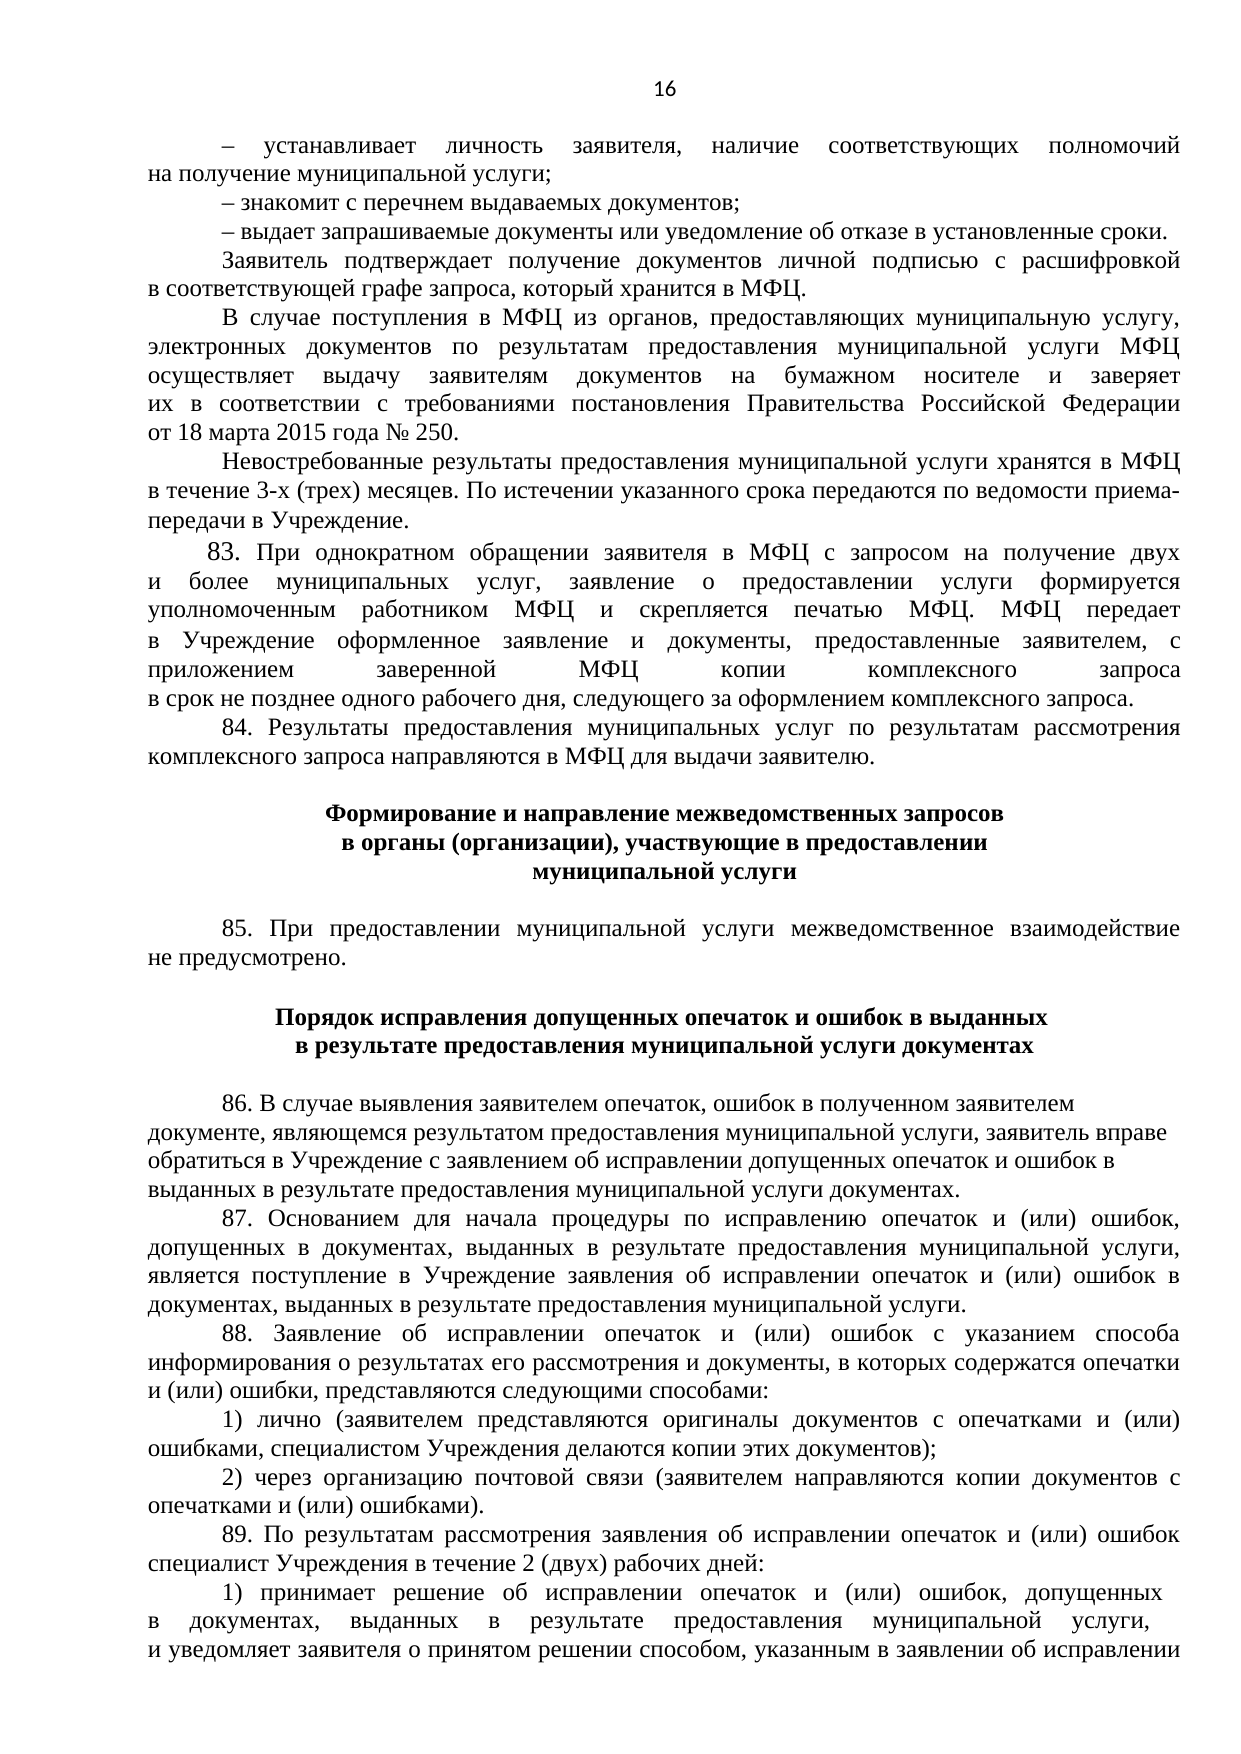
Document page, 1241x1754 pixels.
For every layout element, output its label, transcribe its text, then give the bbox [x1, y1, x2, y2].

text муниципальной услуги [148, 856, 1181, 884]
text 89. По результатам рассмотрения заявления об исправлении опечаток и (или) ошибок специалист Учреждения в течение 2 (двух) рабочих дней: [148, 1519, 1181, 1577]
text – знакомит с перечнем выдаваемых документов; [148, 187, 1181, 216]
text Порядок исправления допущенных опечаток и ошибок в выданных в результате предоставления муниципальной услуги документах [148, 1002, 1181, 1059]
text Формирование и направление межведомственных запросов [148, 798, 1181, 827]
text – выдает запрашиваемые документы или уведомление об отказе в установленные сроки. [148, 216, 1181, 245]
text 83. При однократном обращении заявителя в МФЦ с запросом на получение двух и более муниципальных услуг, заявление о предоставлении услуги формируется уполномоченным работником МФЦ и скрепляется печатью МФЦ. МФЦ передает в Учреждение оформленное заявление и документы, предоставленные заявителем, с приложением заверенной МФЦ копии комплексного запроса в срок не позднее одного рабочего дня, следующего за оформлением комплексного запроса. [148, 535, 1181, 712]
text Заявитель подтверждает получение документов личной подписью с расшифровкой в соответствующей графе запроса, который хранится в МФЦ. [148, 245, 1181, 302]
text 2) через организацию почтовой связи (заявителем направляются копии документов с опечатками и (или) ошибками). [148, 1462, 1181, 1519]
text 84. Результаты предоставления муниципальных услуг по результатам рассмотрения комплексного запроса направляются в МФЦ для выдачи заявителю. [148, 712, 1181, 769]
text В случае поступления в МФЦ из органов, предоставляющих муниципальную услугу, электронных документов по результатам предоставления муниципальной услуги МФЦ осуществляет выдачу заявителям документов на бумажном носителе и заверяет их в соответствии с требованиями постановления Правительства Российской Федерации от 18 марта 2015 года № 250. [148, 302, 1181, 446]
text в органы (организации), участвующие в предоставлении [148, 827, 1181, 856]
text 85. При предоставлении муниципальной услуги межведомственное взаимодействие не предусмотрено. [148, 913, 1181, 971]
text 88. Заявление об исправлении опечаток и (или) ошибок с указанием способа информирования о результатах его рассмотрения и документы, в которых содержатся опечатки и (или) ошибки, представляются следующими способами: [148, 1318, 1181, 1404]
text – устанавливает личность заявителя, наличие соответствующих полномочий на получение муниципальной услуги; [148, 130, 1181, 187]
text 86. В случае выявления заявителем опечаток, ошибок в полученном заявителем документе, являющемся результатом предоставления муниципальной услуги, заявитель вправе обратиться в Учреждение с заявлением об исправлении допущенных опечаток и ошибок в выданных в результате предоставления муниципальной услуги документах. [148, 1088, 1181, 1203]
text Невостребованные результаты предоставления муниципальной услуги хранятся в МФЦ в течение 3-х (трех) месяцев. По истечении указанного срока передаются по ведомости приема-передачи в Учреждение. [148, 446, 1181, 535]
text 87. Основанием для начала процедуры по исправлению опечаток и (или) ошибок, допущенных в документах, выданных в результате предоставления муниципальной услуги, является поступление в Учреждение заявления об исправлении опечаток и (или) ошибок в документах, выданных в результате предоставления муниципальной услуги. [148, 1203, 1181, 1318]
text 1) лично (заявителем представляются оригиналы документов с опечатками и (или) ошибками, специалистом Учреждения делаются копии этих документов); [148, 1404, 1181, 1462]
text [148, 1577, 1181, 1663]
